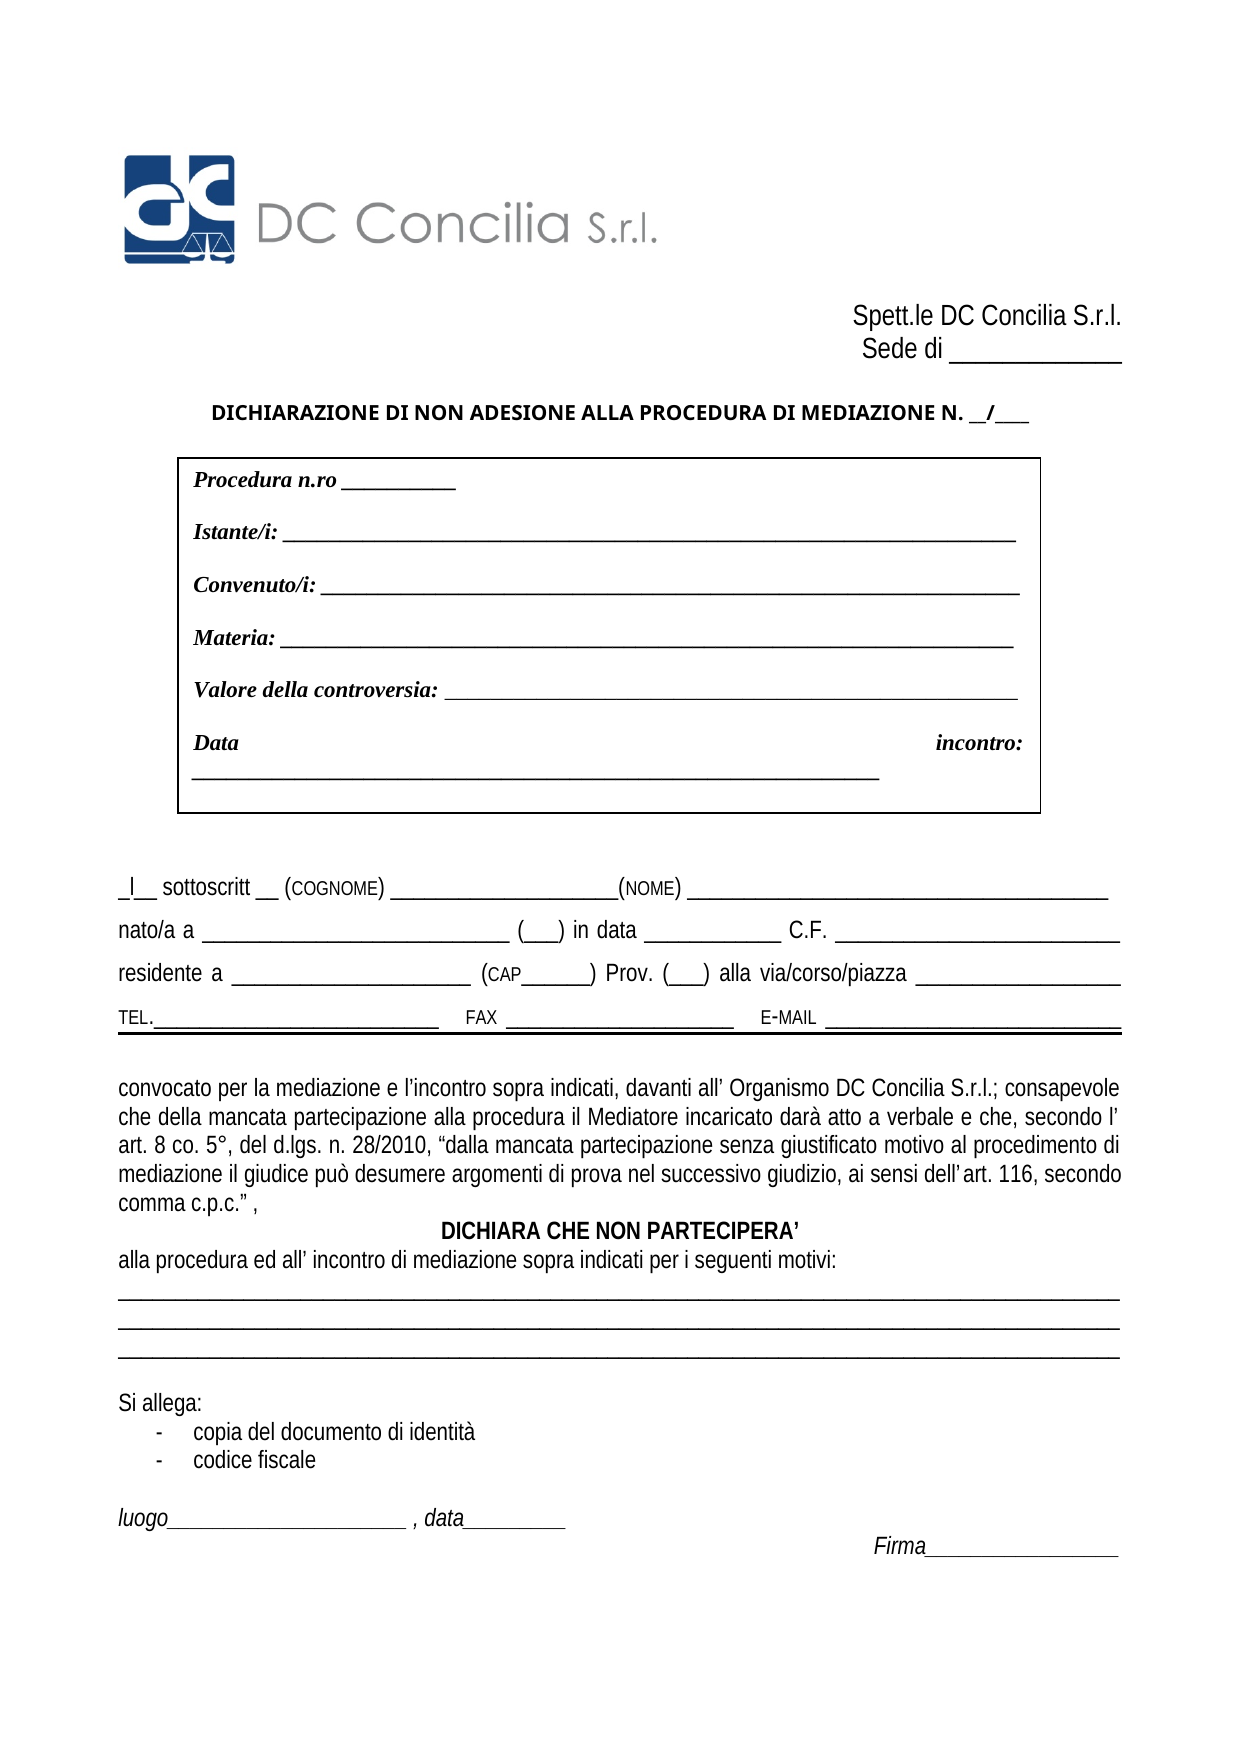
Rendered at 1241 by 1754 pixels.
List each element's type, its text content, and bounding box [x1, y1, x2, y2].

text convocato per la mediazione e l’incontro sopra indicati, davanti all’ Organismo DC Concilia S.r.l.; consapevole che della mancata partecipazione alla procedura il Mediatore incaricato darà atto a verbale e che, secondo l’ art. 8 co. 5°, del d.lgs. n. 28/2010, “dalla mancata partecipazione senza giustificato motivo al procedimento di mediazione il giudice può desumere argomenti di prova nel successivo giudizio, ai sensi dell’art. 116, secondo comma c.p.c.” , [118, 1073, 1122, 1216]
text Si allega: [118, 1388, 1122, 1417]
list copia del documento di identità [156, 1417, 1122, 1445]
text tel._________________________ fax ____________________ e-mail __________________________ [118, 1001, 1122, 1032]
text nato/a a ___________________________ (___) in data ____________ C.F. _________________________ residente a _____________________ (cap______) Prov. (___) alla via/corso/piazza __________________ [118, 915, 1122, 987]
text Spett.le DC Concilia S.r.l. [118, 298, 1122, 332]
picture [118, 147, 662, 270]
text Firma_________________ [118, 1531, 1122, 1560]
text ________________________________________________________________________________________________________________________________________________________________________________________________________________________________________________________________________ [118, 1273, 1122, 1359]
text luogo_____________________ , data_________ [118, 1503, 1122, 1531]
list codice fiscale [156, 1445, 1122, 1474]
text Sede di _____________ [118, 332, 1122, 365]
text _l__ sottoscritt __ (cognome) ____________________(nome) _____________________________________ [118, 872, 1122, 901]
text DICHIARAZIONE DI NON ADESIONE ALLA PROCEDURA DI MEDIAZIONE N. __/____ [118, 398, 1122, 427]
text DICHIARA CHE NON PARTECIPERA’ [118, 1216, 1122, 1245]
text alla procedura ed all’ incontro di mediazione sopra indicati per i seguenti motivi: [118, 1245, 1122, 1273]
